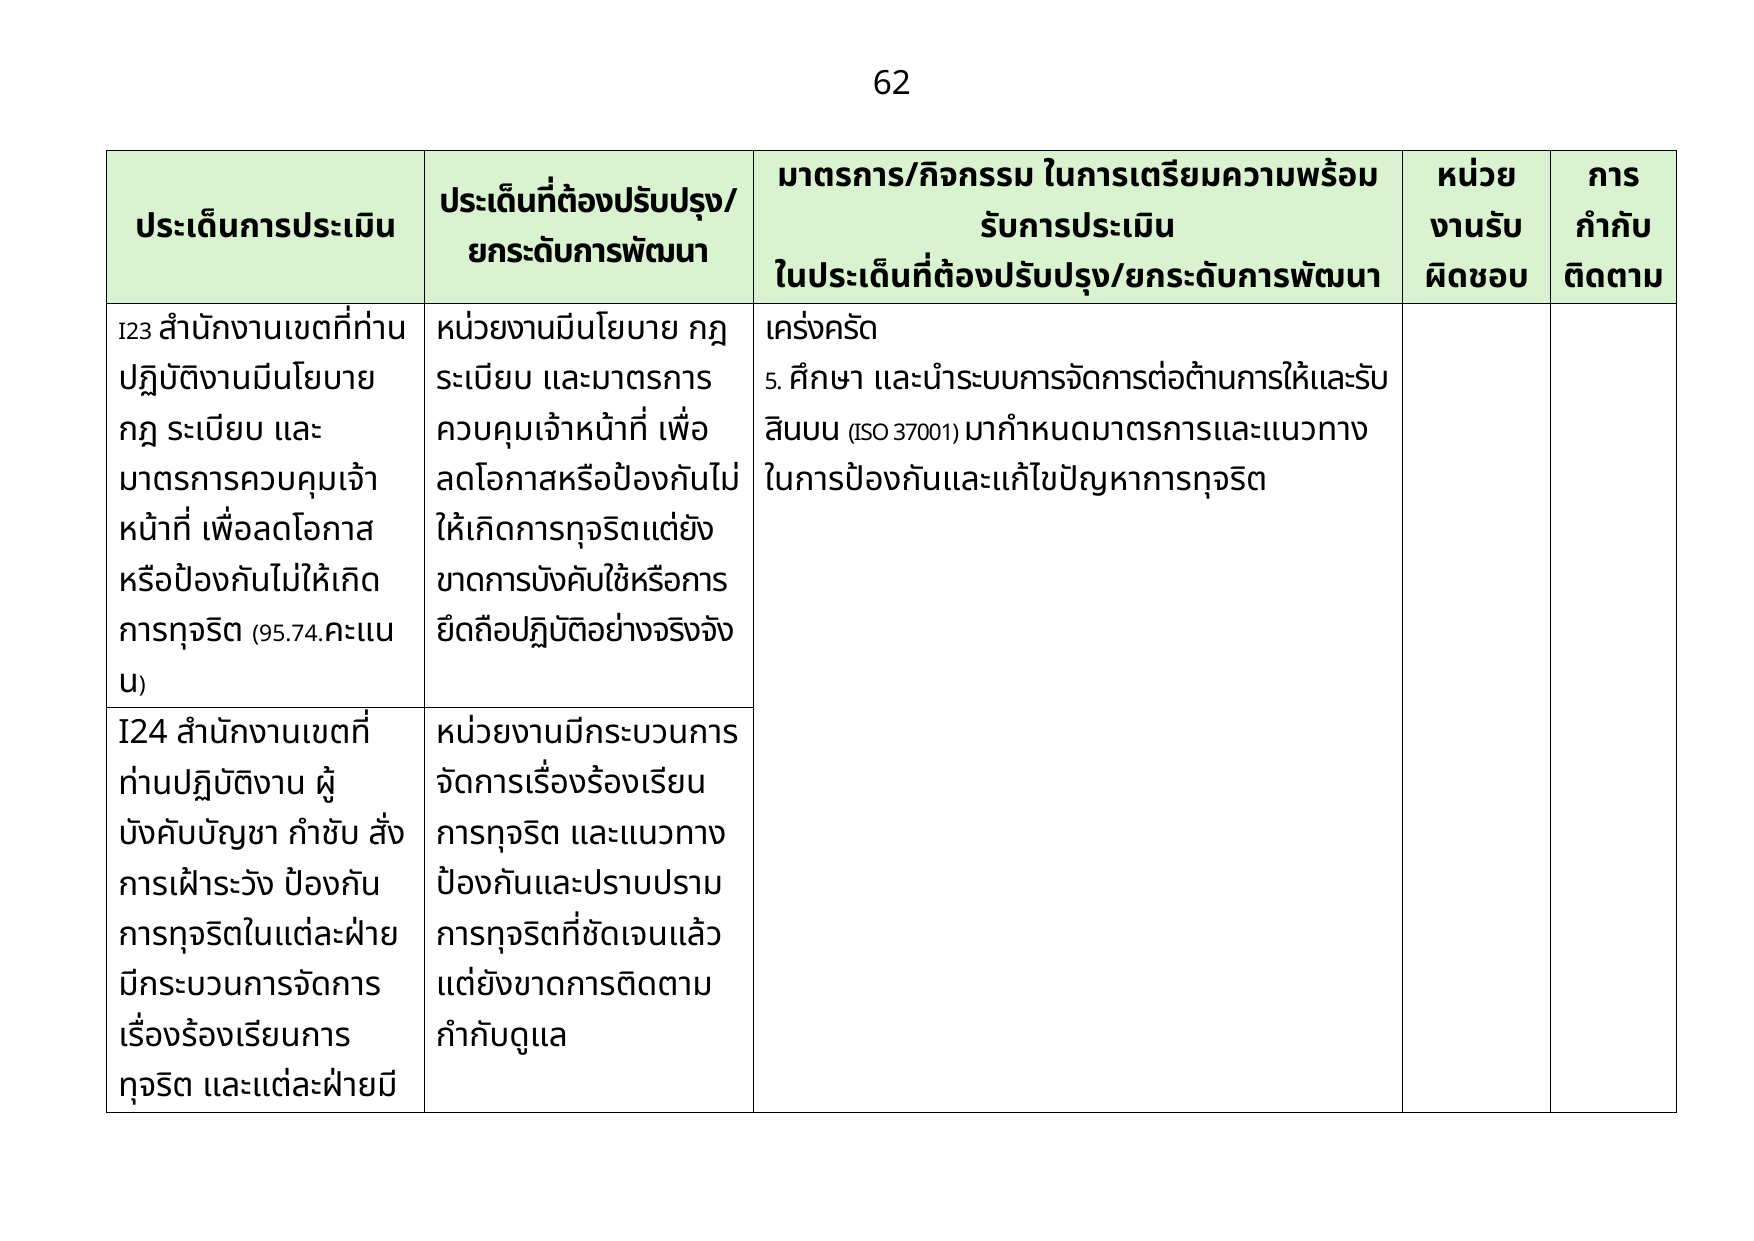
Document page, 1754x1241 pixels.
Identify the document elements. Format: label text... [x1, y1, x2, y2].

table_header มาตรการ/กิจกรรม ในการเตรียมความพร้อมรับการประเมิน ในประเด็นที่ต้องปรับปรุง/ยกระดับการพัฒนา [754, 151, 1402, 303]
table_header หน่วยงานรับผิดชอบ [1403, 151, 1550, 303]
table_header ประเด็นที่ต้องปรับปรุง/ ยกระดับการพัฒนา [425, 151, 753, 303]
table_header ประเด็นการประเมิน [107, 151, 424, 303]
table_cell I23 สำนักงานเขตที่ท่านปฏิบัติงานมีนโยบาย กฎ ระเบียบ และมาตรการควบคุมเจ้าหน้าที่ เพื่อลดโอกาสหรือป้องกันไม่ให้เกิดการทุจริต (95.74.คะแนน) [107, 304, 424, 707]
table_header การกำกับติดตาม [1551, 151, 1676, 303]
table_cell หน่วยงานมีนโยบาย กฎ ระเบียบ และมาตรการควบคุมเจ้าหน้าที่ เพื่อลดโอกาสหรือป้องกันไม่ให้เกิดการทุจริตแต่ยังขาดการบังคับใช้หรือการยึดถือปฏิบัติอย่างจริงจัง [425, 304, 753, 707]
table_cell หน่วยงานมีกระบวนการจัดการเรื่องร้องเรียนการทุจริต และแนวทางป้องกันและปราบปรามการทุจริตที่ชัดเจนแล้วแต่ยังขาดการติดตาม กำกับดูแล [425, 708, 753, 1112]
